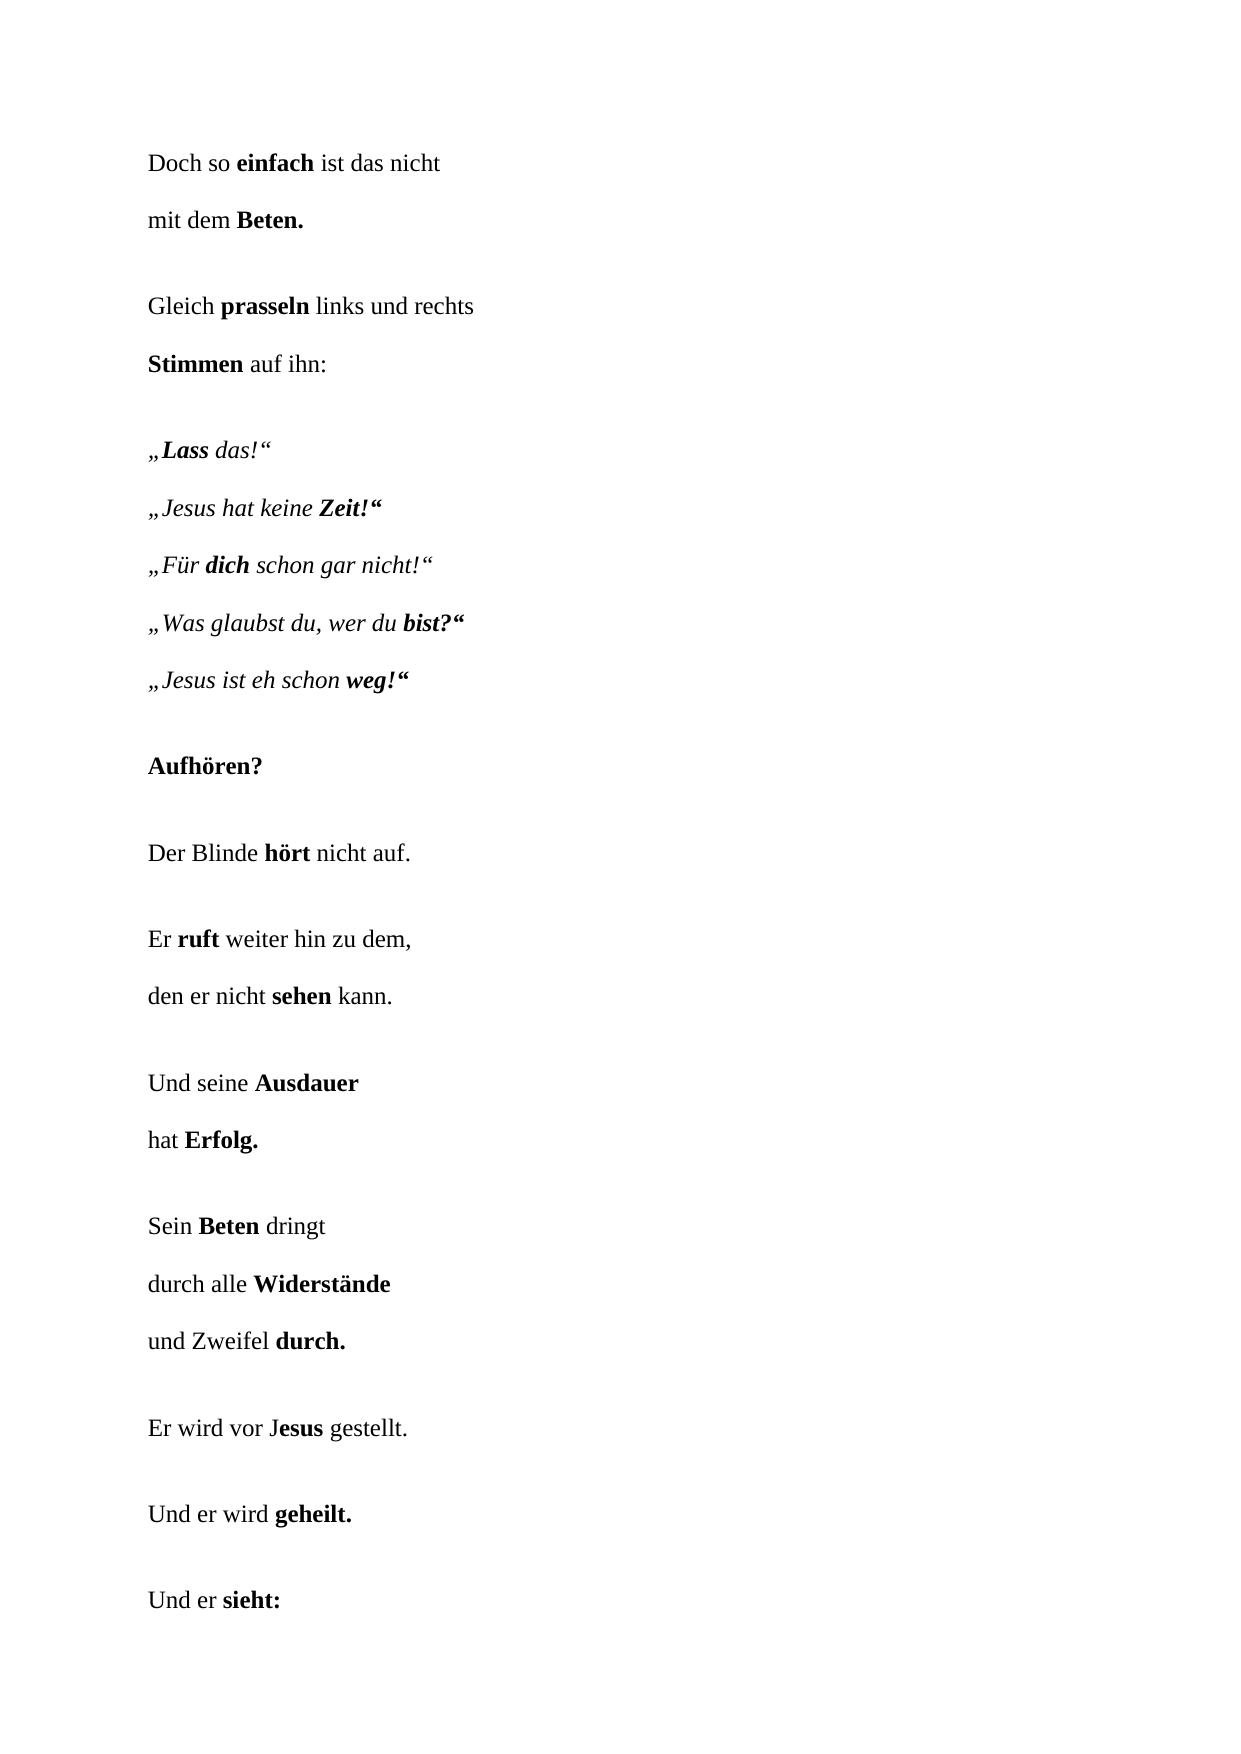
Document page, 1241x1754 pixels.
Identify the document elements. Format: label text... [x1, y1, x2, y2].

text Der Blinde hört nicht auf. [148, 838, 1093, 866]
text Aufhören? [148, 751, 1093, 780]
text Doch so einfach ist das nicht [148, 148, 1093, 176]
text Und er sieht: [148, 1585, 1093, 1614]
text „Jesus ist eh schon weg!“ [148, 665, 1093, 694]
text mit dem Beten. [148, 205, 1093, 234]
text Gleich prasseln links und rechts [148, 291, 1093, 320]
text „Für dich schon gar nicht!“ [148, 550, 1093, 579]
text Sein Beten dringt [148, 1211, 1093, 1240]
text „Lass das!“ [148, 435, 1093, 464]
text Und er wird geheilt. [148, 1499, 1093, 1528]
text Er ruft weiter hin zu dem, [148, 924, 1093, 953]
text durch alle Widerstände [148, 1269, 1093, 1298]
text „Jesus hat keine Zeit!“ [148, 493, 1093, 521]
text und Zweifel durch. [148, 1326, 1093, 1355]
text Stimmen auf ihn: [148, 349, 1093, 378]
text „Was glaubst du, wer du bist?“ [148, 608, 1093, 636]
text hat Erfolg. [148, 1125, 1093, 1154]
text den er nicht sehen kann. [148, 981, 1093, 1010]
text Und seine Ausdauer [148, 1068, 1093, 1096]
text Er wird vor Jesus gestellt. [148, 1413, 1093, 1441]
